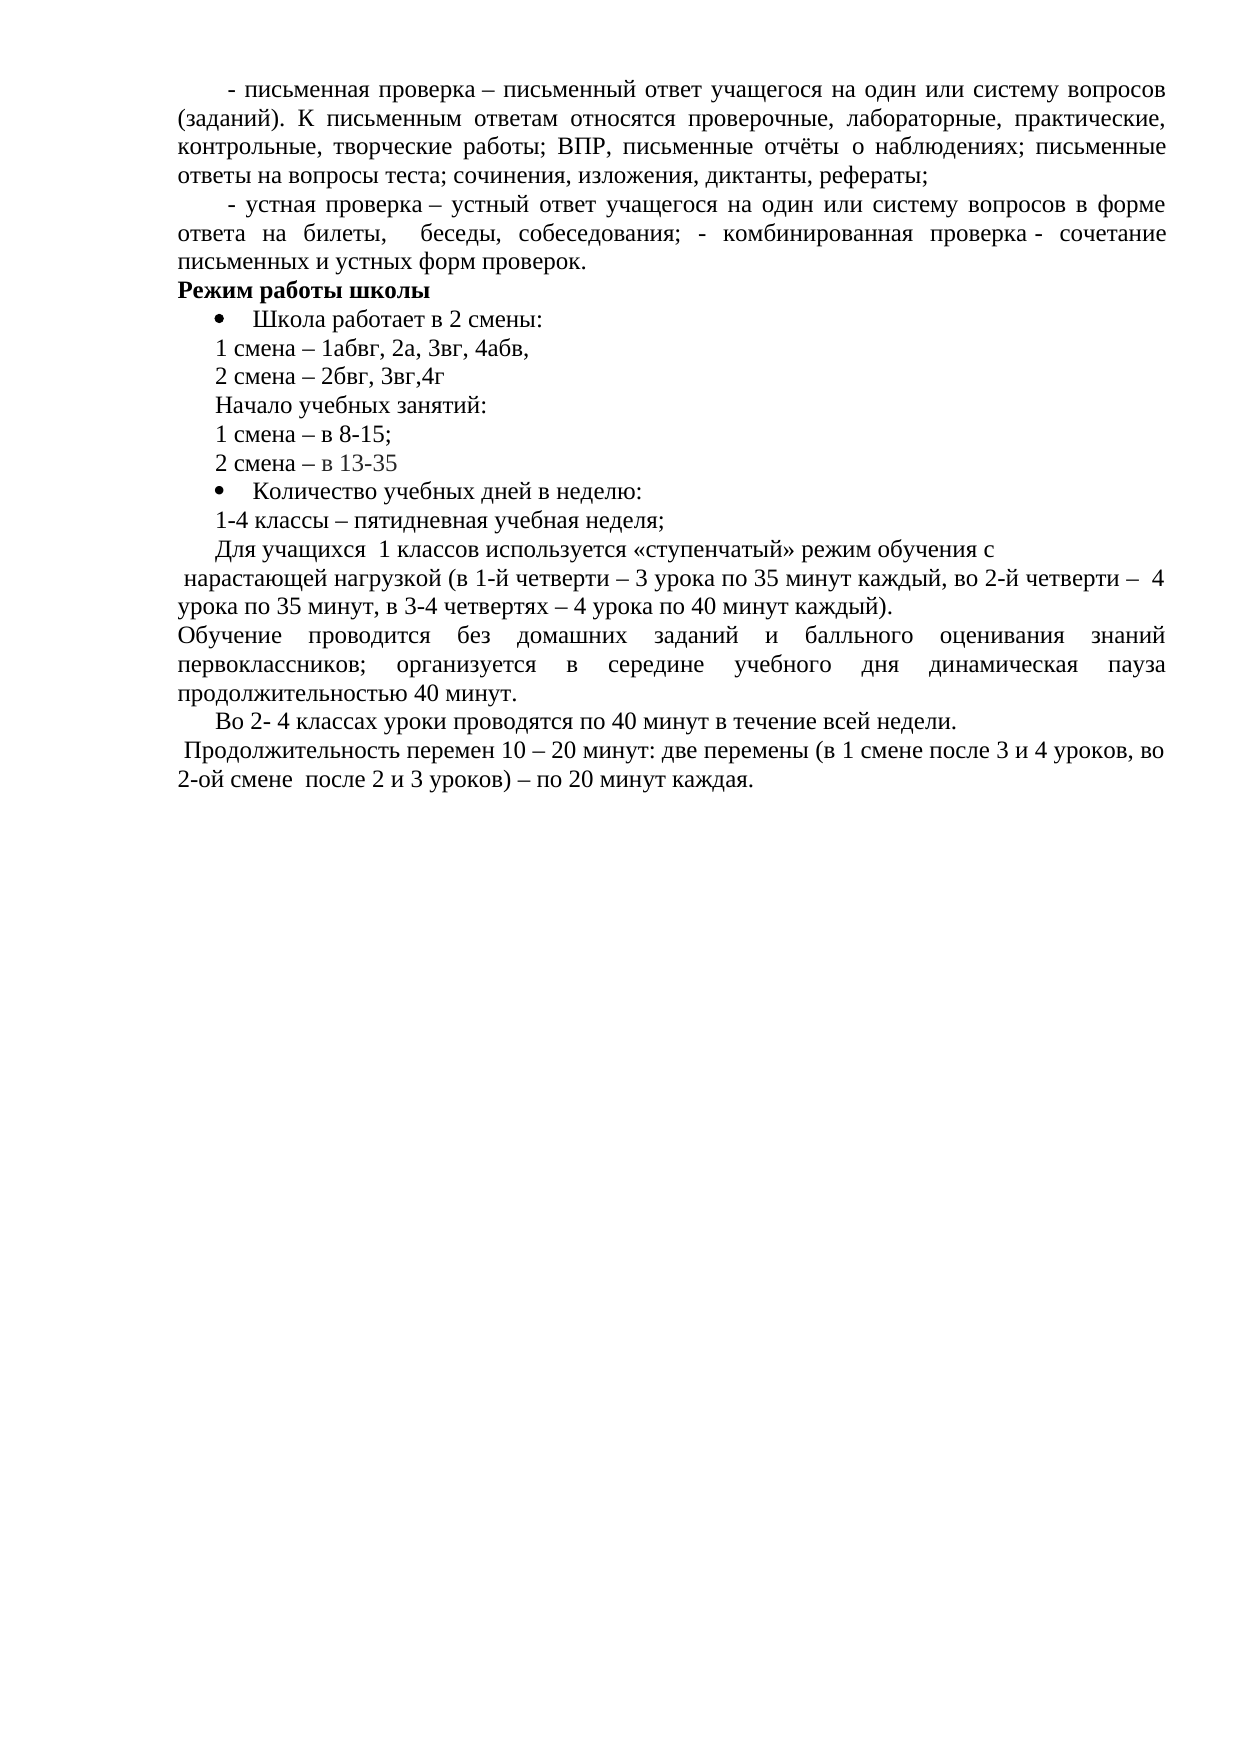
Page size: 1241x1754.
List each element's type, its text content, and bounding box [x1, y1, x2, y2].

text 1 смена – 1абвг, 2а, 3вг, 4абв, [215, 333, 1167, 361]
text нарастающей нагрузкой (в 1-й четверти – 3 урока по 35 минут каждый, во 2-й четверти – 4 урока по 35 минут, в 3-4 четвертях – 4 урока по 40 минут каждый). [177, 563, 1167, 620]
text Во 2- 4 классах уроки проводятся по 40 минут в течение всей недели. [177, 706, 1167, 735]
text 2 смена – 2бвг, 3вг,4г [215, 361, 1167, 390]
text - письменная проверка – письменный ответ учащегося на один или систему вопросов (заданий). К письменным ответам относятся проверочные, лабораторные, практические, контрольные, творческие работы; ВПР, письменные отчёты о наблюдениях; письменные ответы на вопросы теста; сочинения, изложения, диктанты, рефераты; [177, 74, 1167, 189]
list Количество учебных дней в неделю: [215, 476, 1167, 505]
text 1-4 классы – пятидневная учебная неделя; [177, 505, 1167, 534]
text Обучение проводится без домашних заданий и балльного оценивания знаний первоклассников; организуется в середине учебного дня динамическая пауза продолжительностью 40 минут. [177, 620, 1167, 706]
text - устная проверка – устный ответ учащегося на один или систему вопросов в форме ответа на билеты, беседы, собеседования; - комбинированная проверка - сочетание письменных и устных форм проверок. [177, 189, 1167, 275]
list Школа работает в 2 смены: [215, 304, 1167, 333]
text 2 смена – в 13-35 [177, 448, 1167, 476]
text Продолжительность перемен 10 – 20 минут: две перемены (в 1 смене после 3 и 4 уроков, во 2-ой смене после 2 и 3 уроков) – по 20 минут каждая. [177, 735, 1167, 793]
text 1 смена – в 8-15; [177, 419, 1167, 448]
text Для учащихся 1 классов используется «ступенчатый» режим обучения с [177, 534, 1167, 563]
text Режим работы школы [177, 275, 1167, 304]
text Начало учебных занятий: [215, 390, 1167, 419]
